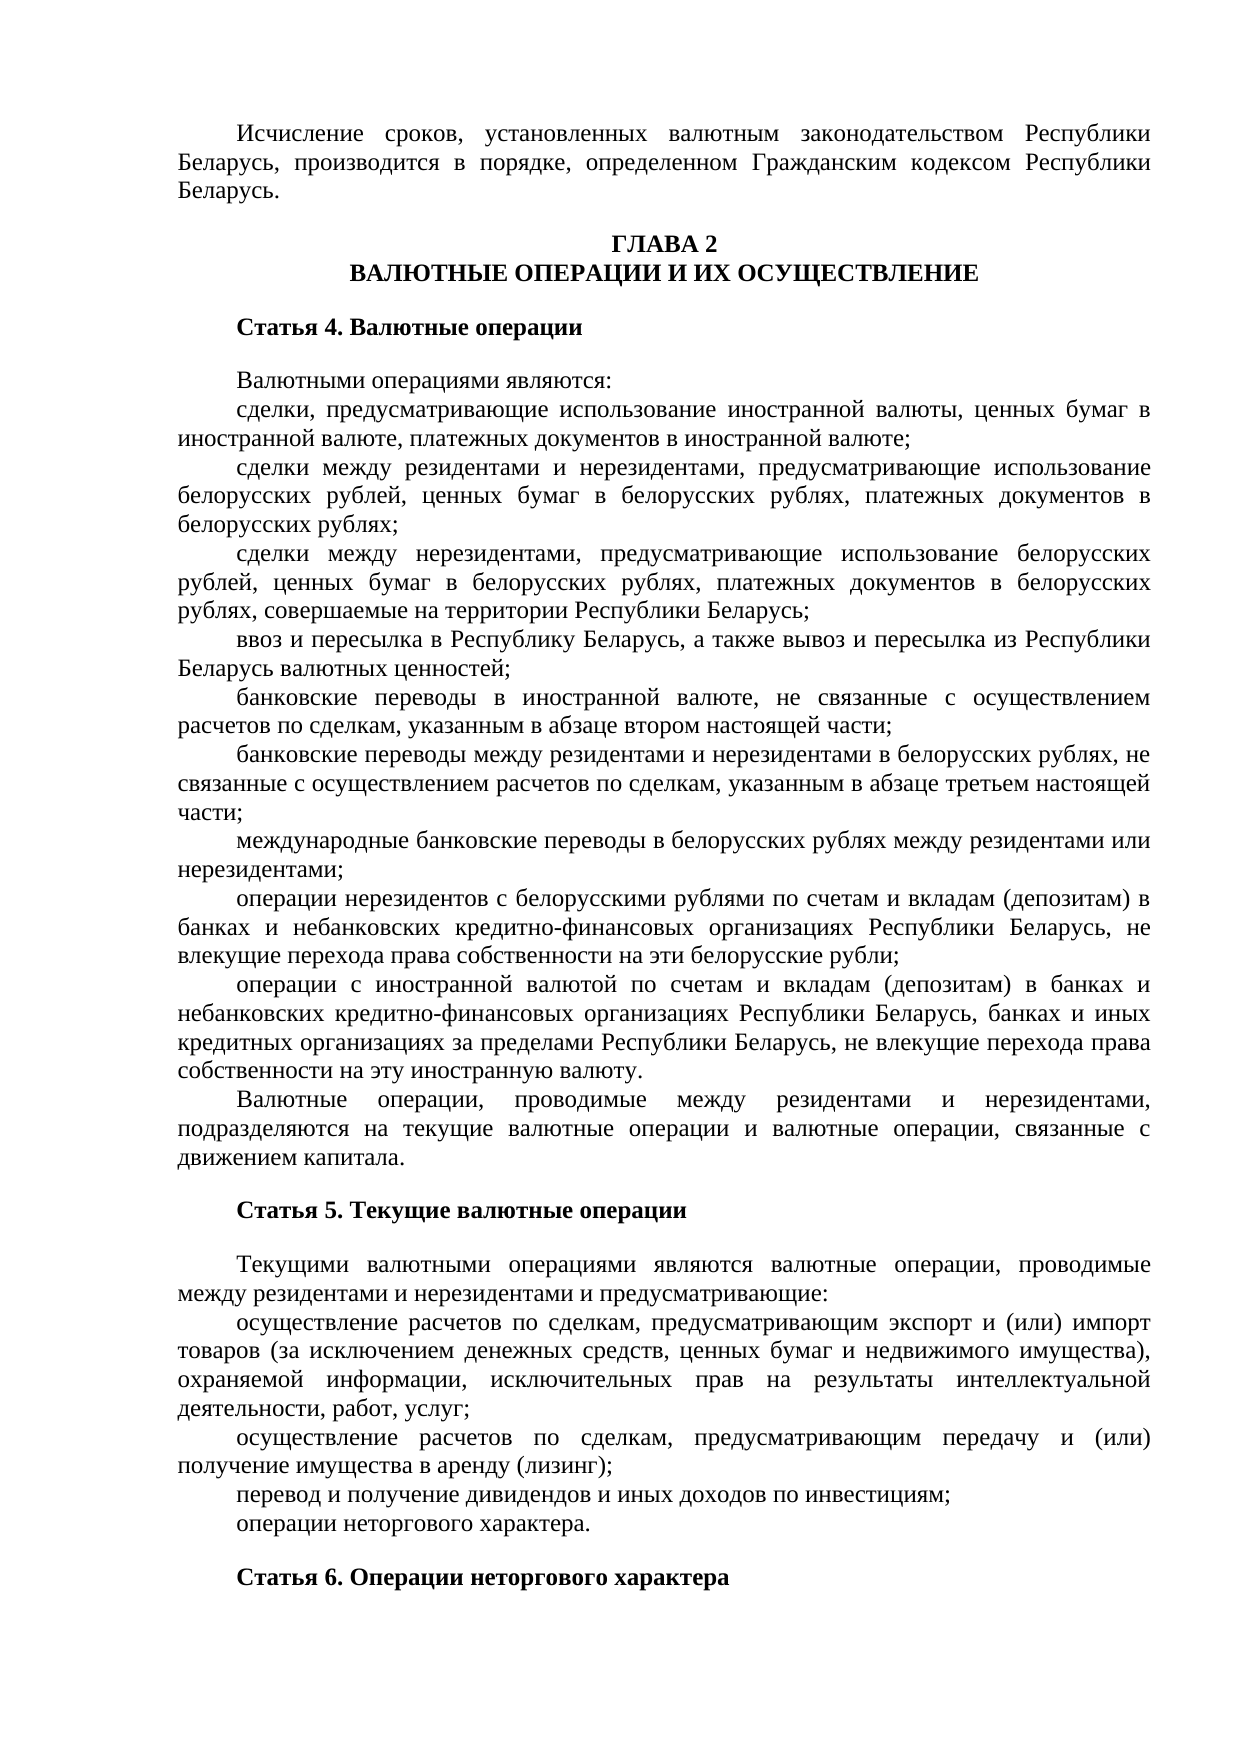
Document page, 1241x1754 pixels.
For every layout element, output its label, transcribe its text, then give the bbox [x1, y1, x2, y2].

text банковские переводы между резидентами и нерезидентами в белорусских рублях, не связанные с осуществлением расчетов по сделкам, указанным в абзаце третьем настоящей части; [177, 739, 1152, 826]
text Исчисление сроков, установленных валютным законодательством Республики Беларусь, производится в порядке, определенном Гражданским кодексом Республики Беларусь. [177, 118, 1152, 204]
text Статья 5. Текущие валютные операции [236, 1196, 1152, 1224]
text сделки между резидентами и нерезидентами, предусматривающие использование белорусских рублей, ценных бумаг в белорусских рублях, платежных документов в белорусских рублях; [177, 452, 1152, 538]
text сделки, предусматривающие использование иностранной валюты, ценных бумаг в иностранной валюте, платежных документов в иностранной валюте; [177, 394, 1152, 452]
text операции с иностранной валютой по счетам и вкладам (депозитам) в банках и небанковских кредитно-финансовых организациях Республики Беларусь, банках и иных кредитных организациях за пределами Республики Беларусь, не влекущие перехода права собственности на эту иностранную валюту. [177, 969, 1152, 1084]
text сделки между нерезидентами, предусматривающие использование белорусских рублей, ценных бумаг в белорусских рублях, платежных документов в белорусских рублях, совершаемые на территории Республики Беларусь; [177, 538, 1152, 624]
text Валютные операции, проводимые между резидентами и нерезидентами, подразделяются на текущие валютные операции и валютные операции, связанные с движением капитала. [177, 1084, 1152, 1171]
text ГЛАВА 2 ВАЛЮТНЫЕ ОПЕРАЦИИ И ИХ ОСУЩЕСТВЛЕНИЕ [177, 229, 1152, 287]
text Текущими валютными операциями являются валютные операции, проводимые между резидентами и нерезидентами и предусматривающие: [177, 1249, 1152, 1307]
text ввоз и пересылка в Республику Беларусь, а также вывоз и пересылка из Республики Беларусь валютных ценностей; [177, 624, 1152, 682]
text международные банковские переводы в белорусских рублях между резидентами или нерезидентами; [177, 826, 1152, 883]
text перевод и получение дивидендов и иных доходов по инвестициям; [177, 1479, 1152, 1508]
text осуществление расчетов по сделкам, предусматривающим экспорт и (или) импорт товаров (за исключением денежных средств, ценных бумаг и недвижимого имущества), охраняемой информации, исключительных прав на результаты интеллектуальной деятельности, работ, услуг; [177, 1307, 1152, 1422]
text банковские переводы в иностранной валюте, не связанные с осуществлением расчетов по сделкам, указанным в абзаце втором настоящей части; [177, 682, 1152, 739]
text операции нерезидентов с белорусскими рублями по счетам и вкладам (депозитам) в банках и небанковских кредитно-финансовых организациях Республики Беларусь, не влекущие перехода права собственности на эти белорусские рубли; [177, 883, 1152, 969]
text Статья 4. Валютные операции [236, 312, 1152, 341]
text Статья 6. Операции неторгового характера [236, 1562, 1152, 1591]
text операции неторгового характера. [177, 1508, 1152, 1537]
text Валютными операциями являются: [177, 366, 1152, 394]
text осуществление расчетов по сделкам, предусматривающим передачу и (или) получение имущества в аренду (лизинг); [177, 1422, 1152, 1479]
